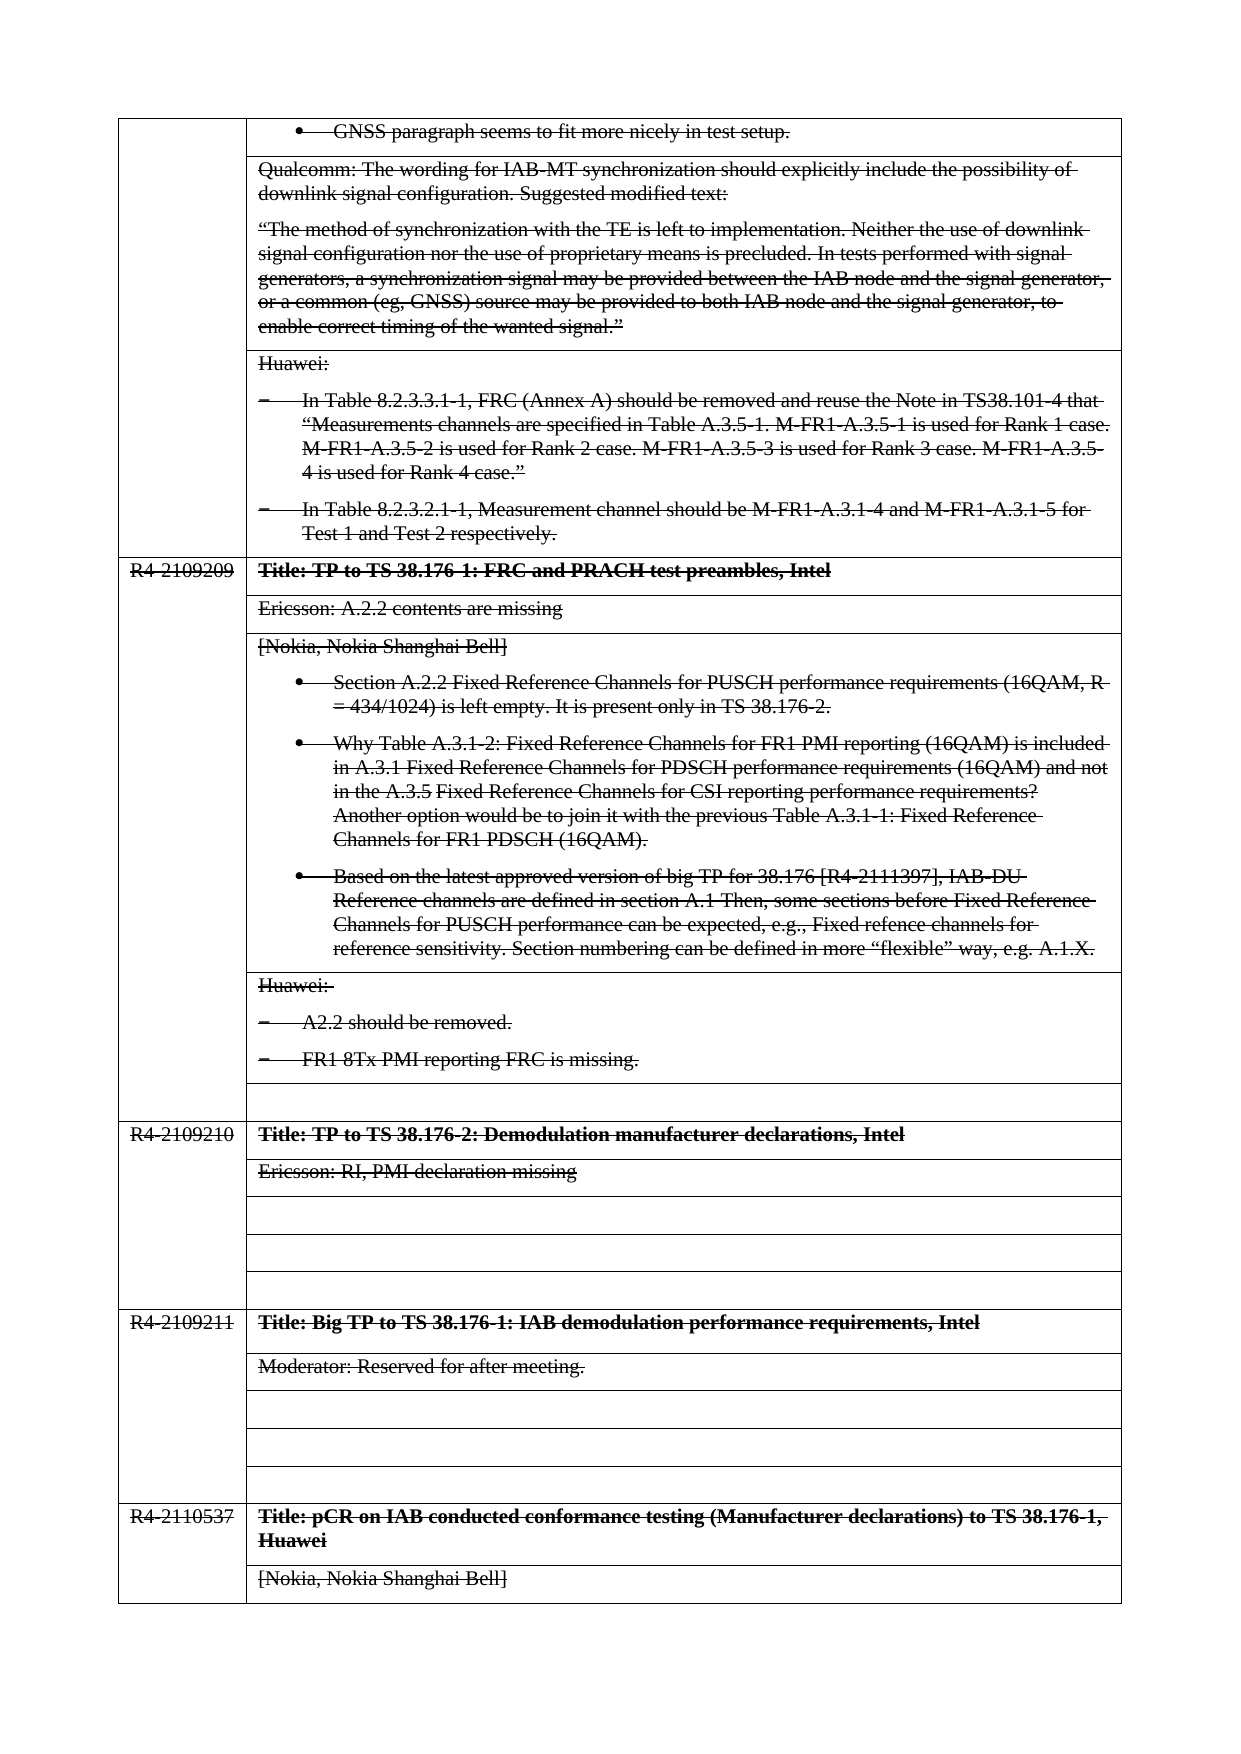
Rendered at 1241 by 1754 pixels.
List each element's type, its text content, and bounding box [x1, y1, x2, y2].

table_cell [247, 1235, 1121, 1271]
table_cell Huawei: A2.2 should be removed. FR1 8Tx PMI reporting FRC is missing. [247, 973, 1121, 1083]
table_cell [Nokia, Nokia Shanghai Bell] Section A.2.2 Fixed Reference Channels for PUSCH performance requirements (16QAM, R = 434/1024) is left empty. It is present only in TS 38.176-2. Why Table A.3.1-2: Fixed Reference Channels for FR1 PMI reporting (16QAM) is included in A.3.1 Fixed Reference Channels for PDSCH performance requirements (16QAM) and not in the A.3.5 Fixed Reference Channels for CSI reporting performance requirements? Another option would be to join it with the previous Table A.3.1-1: Fixed Reference Channels for FR1 PDSCH (16QAM). Based on the latest approved version of big TP for 38.176 [R4-2111397], IAB-DU Reference channels are defined in section A.1 Then, some sections before Fixed Reference Channels for PUSCH performance can be expected, e.g., Fixed refence channels for reference sensitivity. Section numbering can be defined in more “flexible” way, e.g. A.1.X. [247, 634, 1121, 972]
table_cell Title: Big TP to TS 38.176-1: IAB demodulation performance requirements, Intel [247, 1310, 1121, 1353]
table_cell Moderator: Reserved for after meeting. [247, 1354, 1121, 1390]
table_cell R4-2109210 [119, 1122, 246, 1309]
table_cell Huawei: In Table 8.2.3.3.1-1, FRC (Annex A) should be removed and reuse the Note in TS38.101-4 that “Measurements channels are specified in Table A.3.5-1. M-FR1-A.3.5-1 is used for Rank 1 case. M-FR1-A.3.5-2 is used for Rank 2 case. M-FR1-A.3.5-3 is used for Rank 3 case. M-FR1-A.3.5-4 is used for Rank 4 case.” In Table 8.2.3.2.1-1, Measurement channel should be M-FR1-A.3.1-4 and M-FR1-A.3.1-5 for Test 1 and Test 2 respectively. [247, 351, 1121, 557]
table_cell Title: TP to TS 38.176-1: FRC and PRACH test preambles, Intel [247, 558, 1121, 595]
table_cell Ericsson: A.2.2 contents are missing [247, 596, 1121, 632]
table_cell Title: pCR on IAB conducted conformance testing (Manufacturer declarations) to TS 38.176-1, Huawei [247, 1504, 1121, 1565]
table_cell [247, 1429, 1121, 1466]
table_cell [247, 119, 1121, 156]
table_cell Ericsson: RI, PMI declaration missing [247, 1160, 1121, 1196]
table_cell [247, 1467, 1121, 1503]
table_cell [247, 1566, 1121, 1602]
table_cell [247, 1391, 1121, 1428]
table_cell [247, 1197, 1121, 1234]
table_cell [247, 1272, 1121, 1309]
table_cell [247, 1084, 1121, 1121]
table_cell R4-2109211 [119, 1310, 246, 1503]
table_cell Qualcomm: The wording for IAB-MT synchronization should explicitly include the possibility of downlink signal configuration. Suggested modified text: “The method of synchronization with the TE is left to implementation. Neither the use of downlink signal configuration nor the use of proprietary means is precluded. In tests performed with signal generators, a synchronization signal may be provided between the IAB node and the signal generator, or a common (eg, GNSS) source may be provided to both IAB node and the signal generator, to enable correct timing of the wanted signal.” [247, 157, 1121, 350]
table_cell R4-2109209 [119, 558, 246, 1121]
table_cell R4-2110537 [119, 1504, 246, 1602]
table_cell Title: TP to TS 38.176-2: Demodulation manufacturer declarations, Intel [247, 1122, 1121, 1158]
